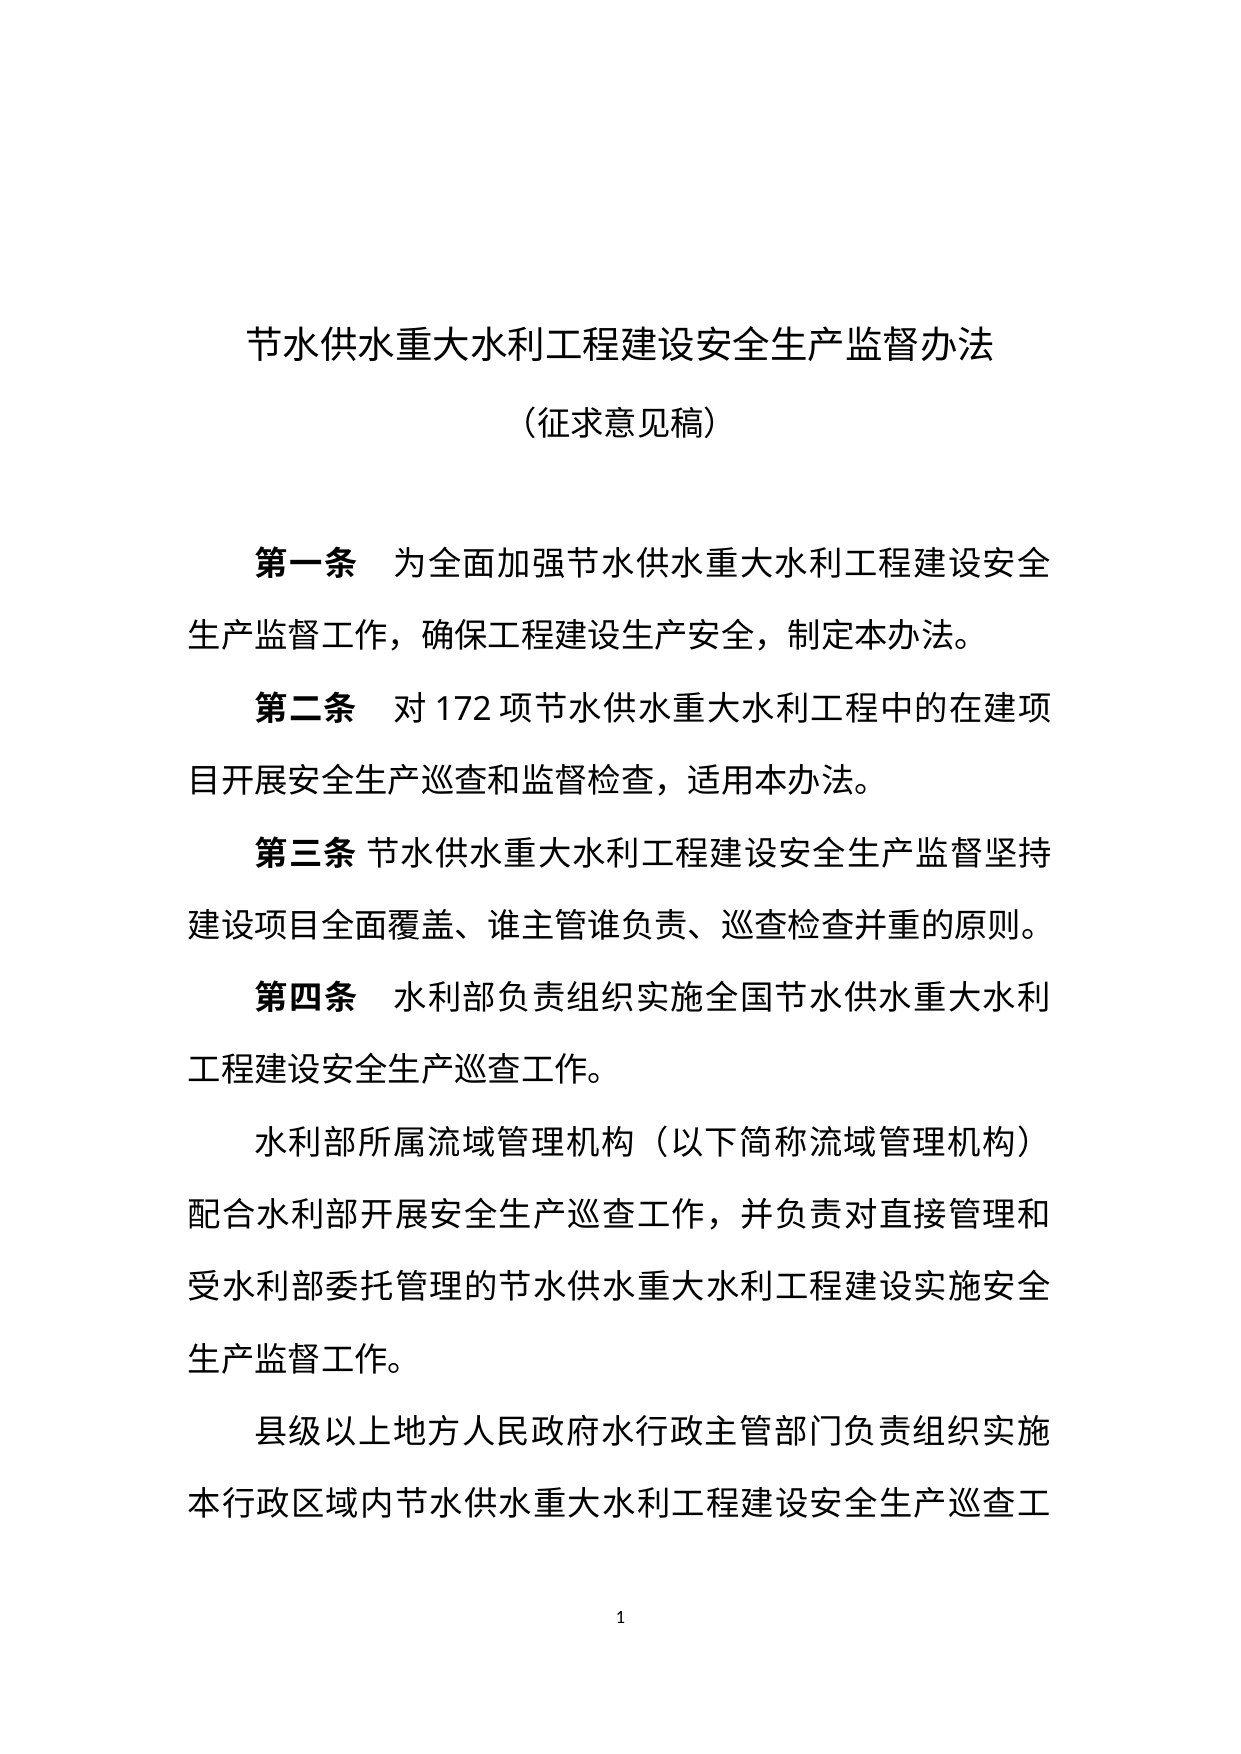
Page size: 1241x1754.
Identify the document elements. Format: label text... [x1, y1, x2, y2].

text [187, 1404, 1053, 1525]
text （征求意见稿） [187, 396, 1053, 445]
text 第一条 为全面加强节水供水重大水利工程建设安全生产监督工作，确保工程建设生产安全，制定本办法。 [187, 537, 1053, 657]
text 水利部所属流域管理机构（以下简称流域管理机构）配合水利部开展安全生产巡查工作，并负责对直接管理和受水利部委托管理的节水供水重大水利工程建设实施安全生产监督工作。 [187, 1115, 1053, 1381]
text 第四条 水利部负责组织实施全国节水供水重大水利工程建设安全生产巡查工作。 [187, 971, 1053, 1091]
text 第三条 节水供水重大水利工程建设安全生产监督坚持建设项目全面覆盖、谁主管谁负责、巡查检查并重的原则。 [187, 826, 1053, 947]
text 节水供水重大水利工程建设安全生产监督办法 [187, 315, 1053, 369]
text 第二条 对172项节水供水重大水利工程中的在建项目开展安全生产巡查和监督检查，适用本办法。 [187, 681, 1053, 802]
